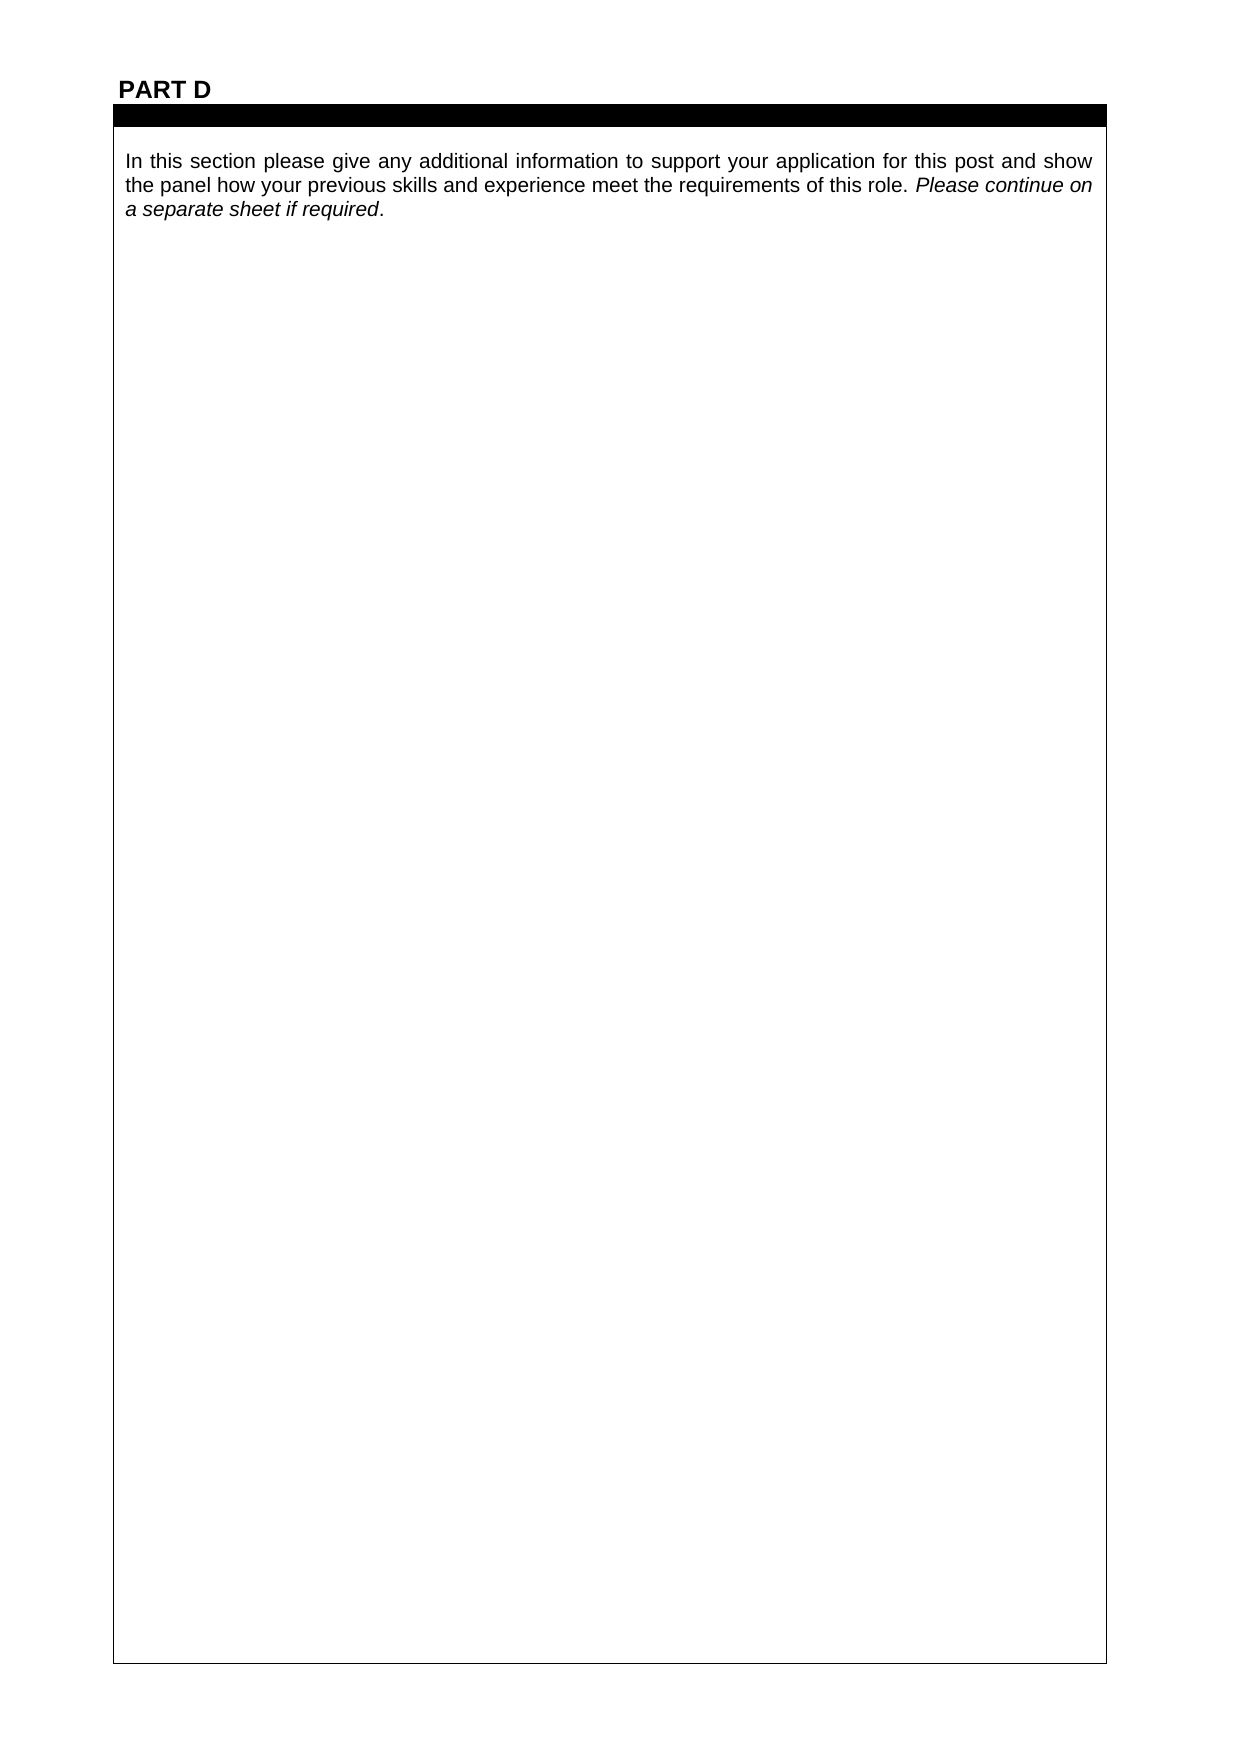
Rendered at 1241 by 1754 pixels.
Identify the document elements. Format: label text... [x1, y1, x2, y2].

text PART D [118, 75, 1169, 104]
table_header [114, 105, 1106, 126]
table_cell In this section please give any additional information to support your application for this post and show the panel how your previous skills and experience meet the requirements of this role. Please continue on a separate sheet if required. [114, 127, 1106, 1663]
